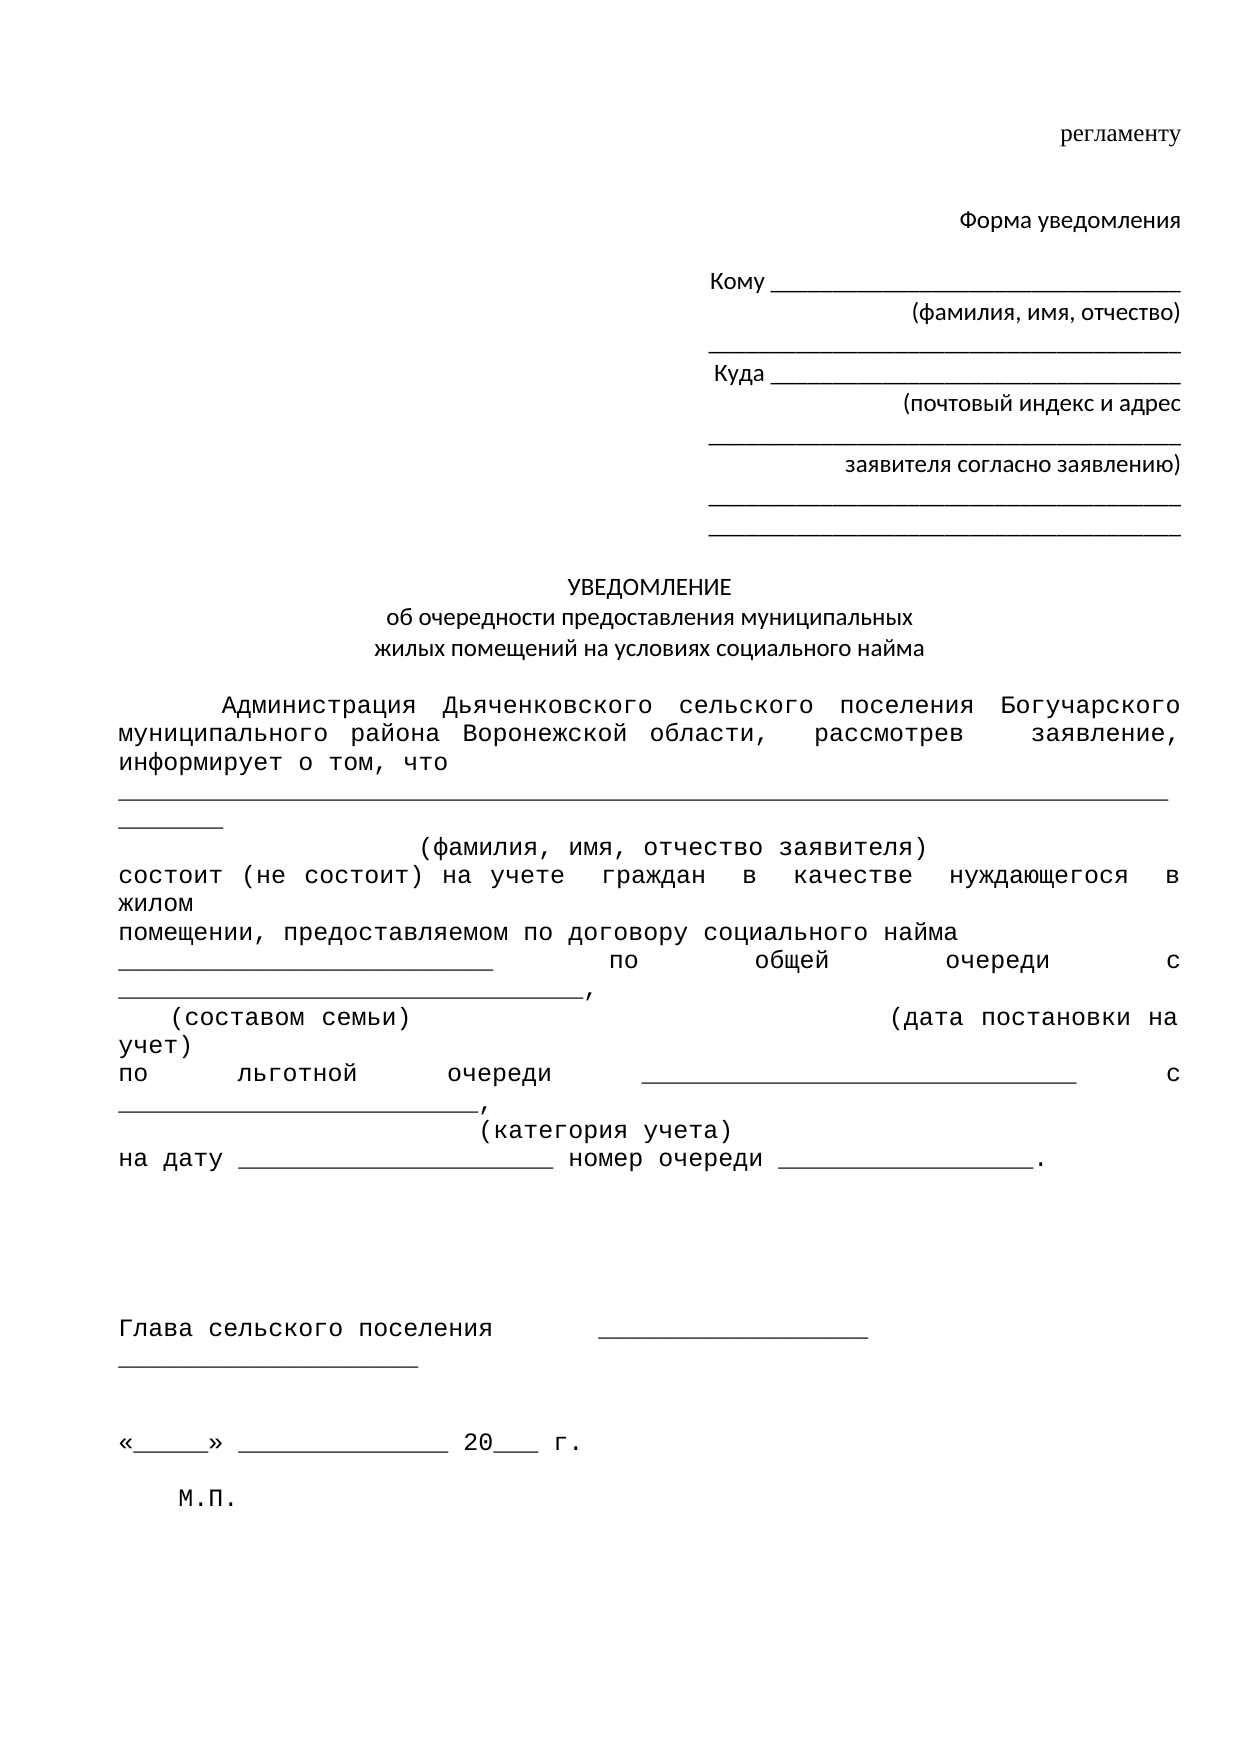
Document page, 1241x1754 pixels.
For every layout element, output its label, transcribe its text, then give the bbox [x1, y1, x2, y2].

text помещении, предоставляемом по договору социального найма [118, 919, 1181, 948]
text об очередности предоставления муниципальных [118, 601, 1181, 632]
text М.П. [118, 1486, 1181, 1514]
text на дату _____________________ номер очереди _________________. [118, 1146, 1181, 1174]
text (фамилия, имя, отчество заявителя) [118, 834, 1181, 863]
text ______________________________________ [118, 326, 1181, 357]
text ______________________________________ [118, 418, 1181, 448]
text по льготной очереди _____________________________ с ________________________, [118, 1061, 1181, 1118]
text регламенту [118, 118, 1181, 147]
text _________________________ по общей очереди с _______________________________, [118, 948, 1181, 1004]
text ______________________________________ [118, 479, 1181, 509]
text заявителя согласно заявлению) [118, 448, 1181, 479]
text состоит (не состоит) на учете граждан в качестве нуждающегося в жилом [118, 863, 1181, 919]
text Глава сельского поселения __________________ ____________________ [118, 1316, 1181, 1373]
text (составом семьи) (дата постановки на учет) [118, 1004, 1181, 1061]
text _____________________________________________________________________________ [118, 778, 1181, 834]
text ______________________________________ [118, 509, 1181, 540]
text «_____» ______________ 20___ г. [118, 1429, 1181, 1458]
text (категория учета) [118, 1118, 1181, 1146]
text Администрация Дьяченковского сельского поселения Богучарского муниципального района Воронежской области, рассмотрев заявление, информирует о том, что [118, 693, 1181, 778]
text Куда _________________________________ [118, 357, 1181, 387]
text Кому _________________________________ [118, 265, 1181, 296]
text Форма уведомления [118, 204, 1181, 235]
text (фамилия, имя, отчество) [118, 296, 1181, 326]
text жилых помещений на условиях социального найма [118, 632, 1181, 662]
text (почтовый индекс и адрес [118, 387, 1181, 418]
text УВЕДОМЛЕНИЕ [118, 571, 1181, 601]
